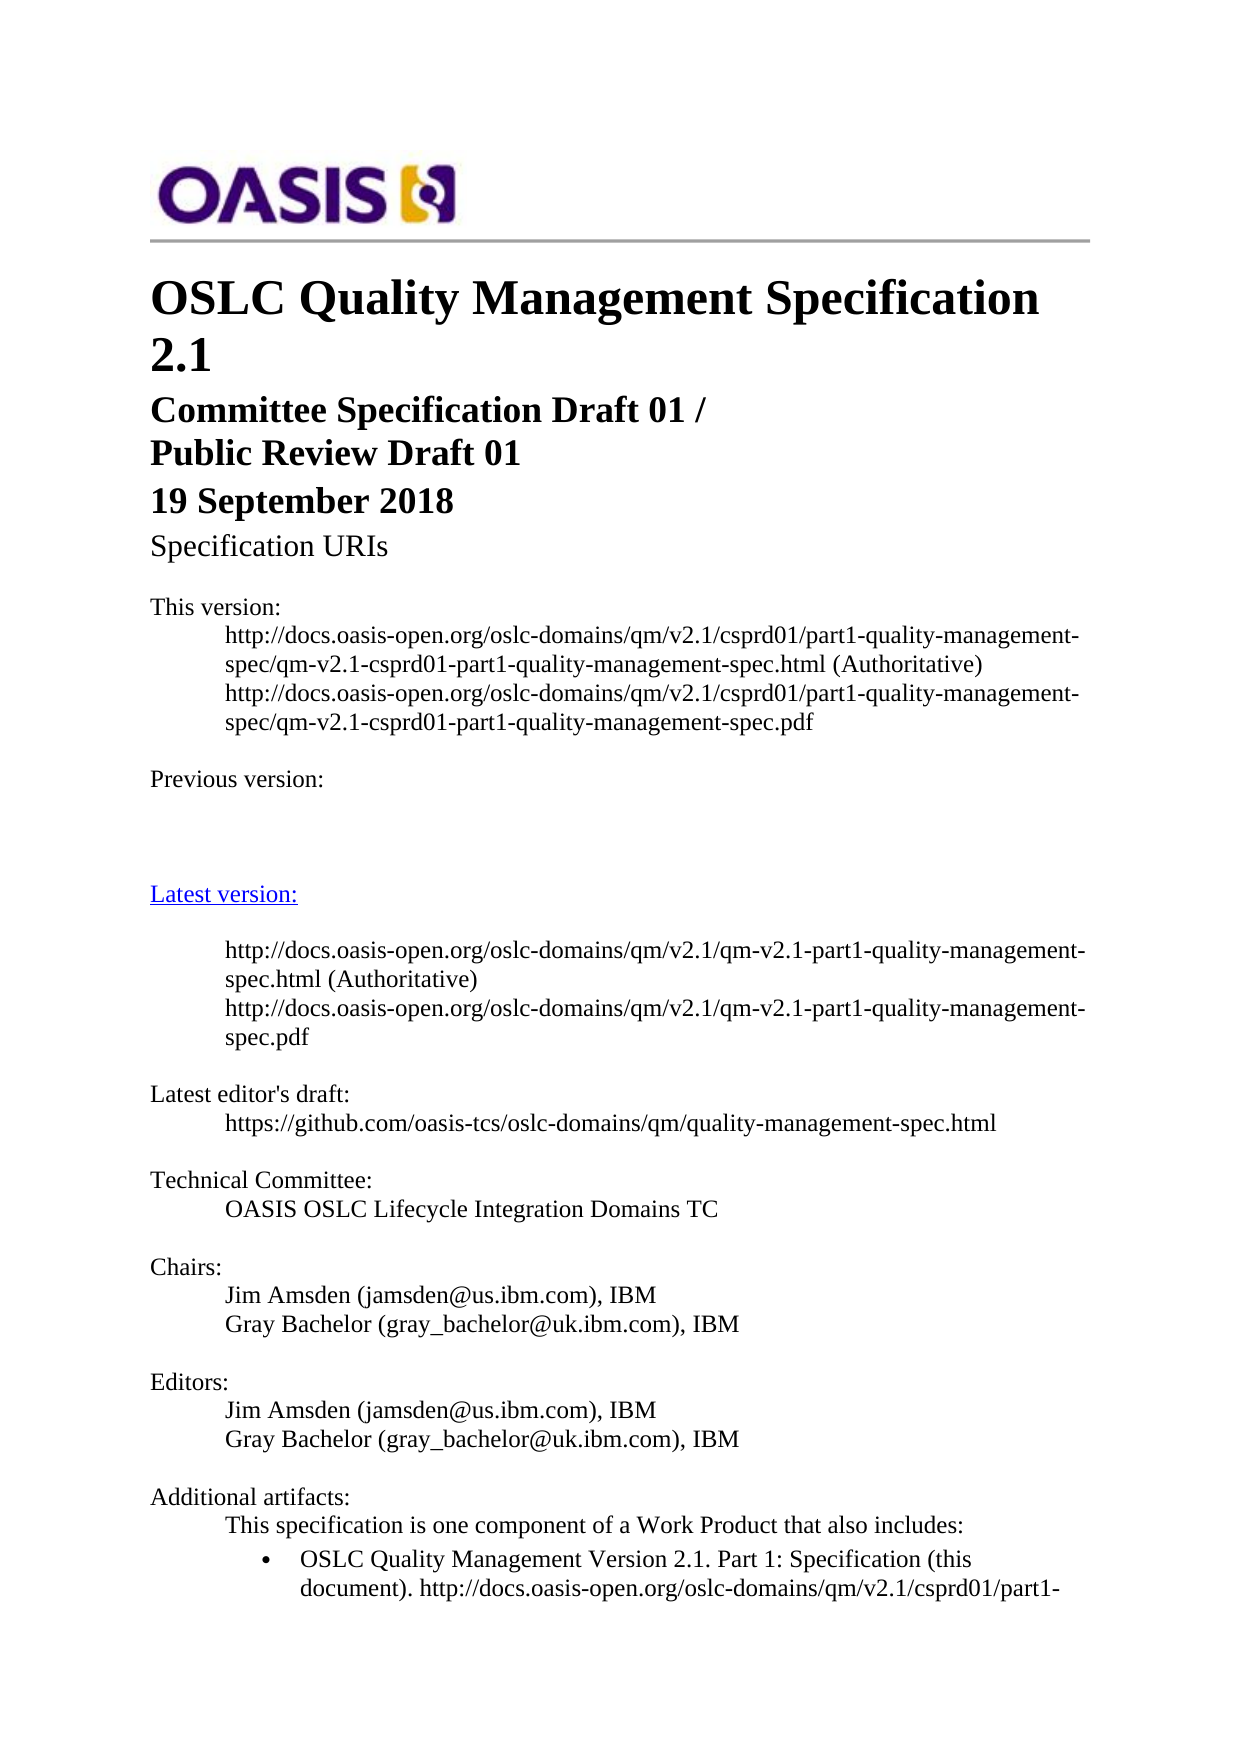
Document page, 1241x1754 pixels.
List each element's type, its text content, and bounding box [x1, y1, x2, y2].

text Jim Amsden (jamsden@us.ibm.com), IBM [225, 1395, 1090, 1424]
text 19 September 2018 [150, 479, 1090, 522]
text http://docs.oasis-open.org/oslc-domains/qm/v2.1/qm-v2.1-part1-quality-management-spec.html (Authoritative) http://docs.oasis-open.org/oslc-domains/qm/v2.1/qm-v2.1-part1-quality-management-spec.pdf [225, 935, 1090, 1050]
text OASIS OSLC Lifecycle Integration Domains TC [225, 1194, 1090, 1223]
text OSLC Quality Management Specification 2.1 [150, 267, 1090, 382]
text Specification URIs [150, 527, 1090, 563]
text https://github.com/oasis-tcs/oslc-domains/qm/quality-management-spec.html [225, 1108, 1090, 1137]
picture [150, 150, 468, 235]
text Latest version: [150, 879, 1090, 907]
text Committee Specification Draft 01 / Public Review Draft 01 [150, 388, 1090, 474]
text Gray Bachelor (gray_bachelor@uk.ibm.com), IBM [225, 1309, 1090, 1338]
text Additional artifacts: [150, 1482, 1090, 1510]
text This version: [150, 592, 1090, 621]
text This specification is one component of a Work Product that also includes: [225, 1510, 1090, 1539]
text Latest editor's draft: [150, 1079, 1090, 1108]
text Editors: [150, 1367, 1090, 1395]
text Previous version: [150, 764, 1090, 793]
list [262, 1544, 1090, 1602]
text Technical Committee: [150, 1165, 1090, 1194]
text Chairs: [150, 1252, 1090, 1280]
text Gray Bachelor (gray_bachelor@uk.ibm.com), IBM [225, 1424, 1090, 1453]
text http://docs.oasis-open.org/oslc-domains/qm/v2.1/csprd01/part1-quality-management-spec/qm-v2.1-csprd01-part1-quality-management-spec.html (Authoritative) http://docs.oasis-open.org/oslc-domains/qm/v2.1/csprd01/part1-quality-management-spec/qm-v2.1-csprd01-part1-quality-management-spec.pdf [225, 621, 1090, 736]
text Jim Amsden (jamsden@us.ibm.com), IBM [225, 1280, 1090, 1309]
